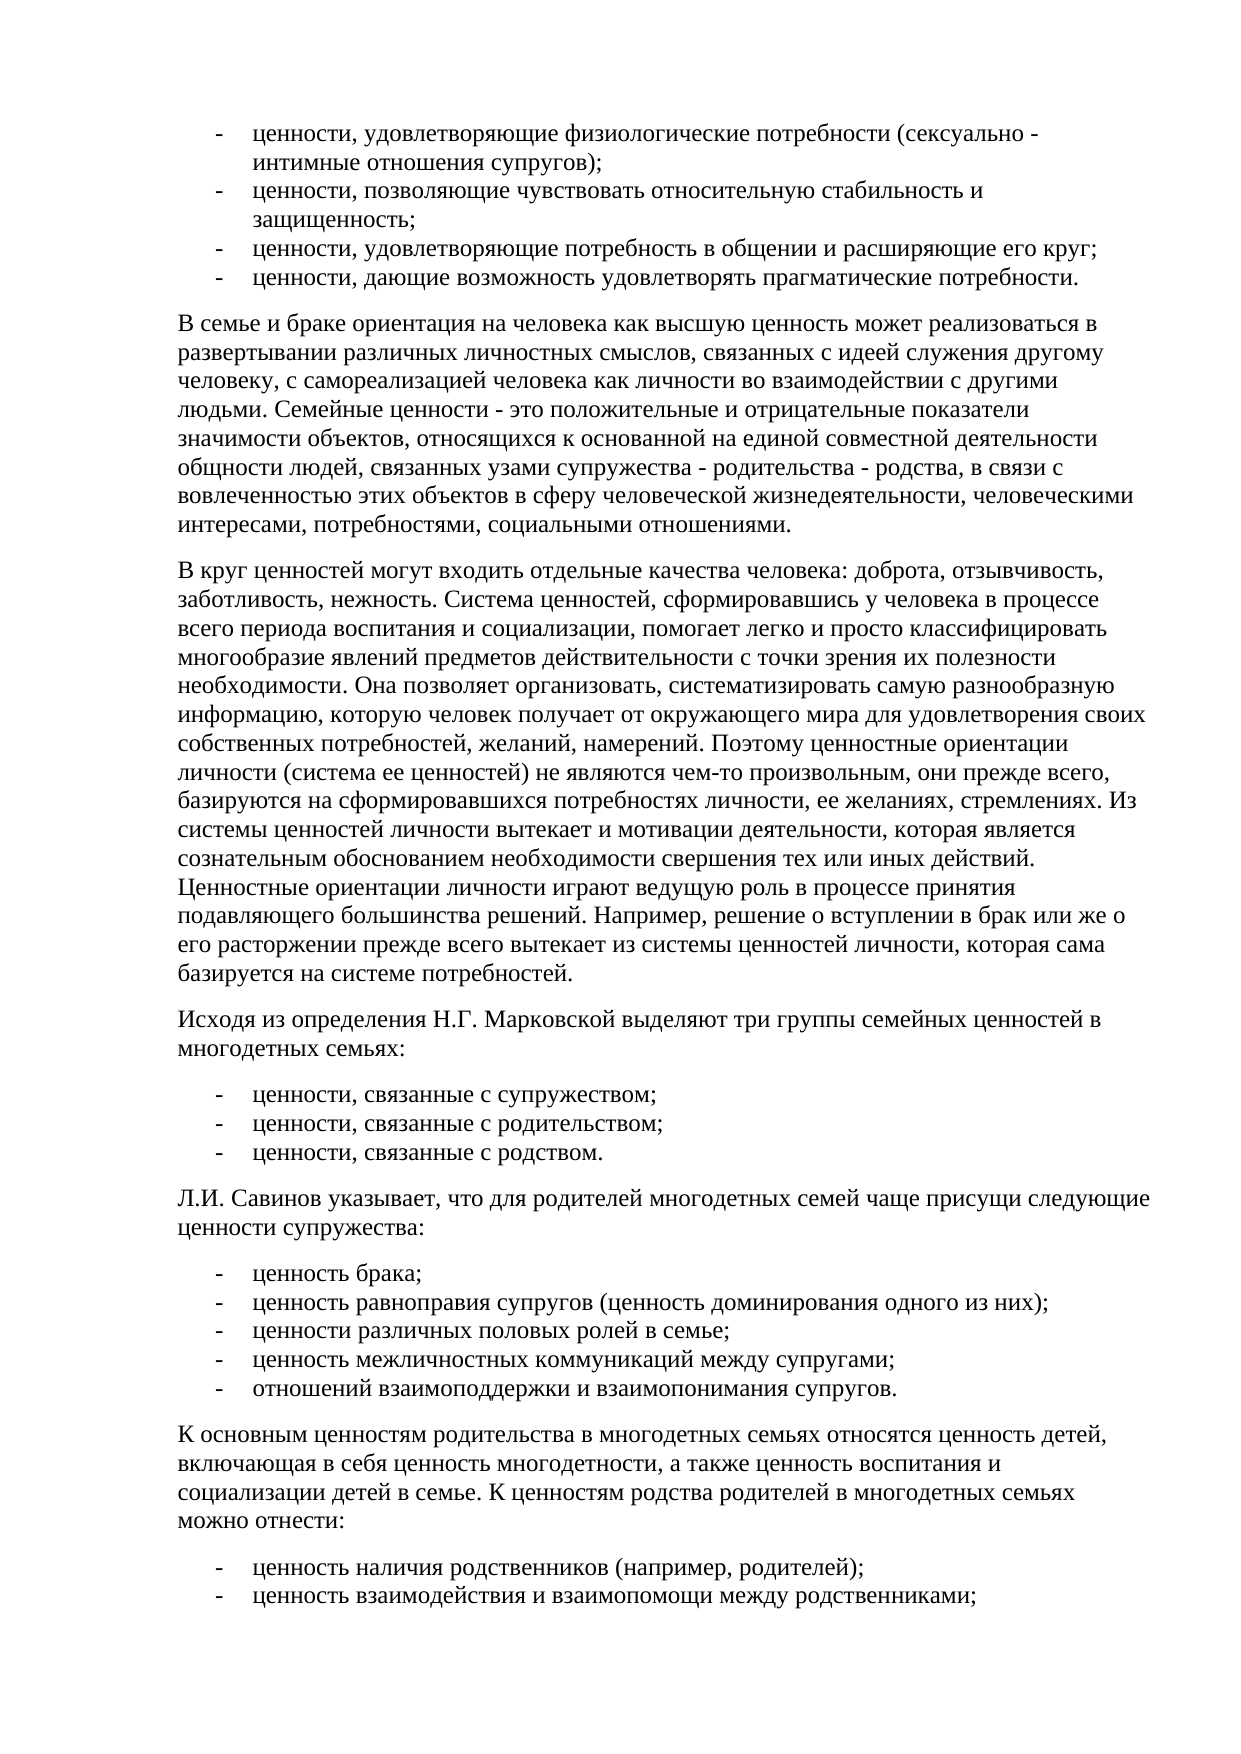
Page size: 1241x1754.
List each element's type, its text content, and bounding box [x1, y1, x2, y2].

list ценности, удовлетворяющие потребность в общении и расширяющие его круг; [215, 233, 1152, 262]
list ценности, связанные с родительством; [215, 1108, 1152, 1137]
list ценности, связанные с родством. [215, 1137, 1152, 1166]
list ценность равноправия супругов (ценность доминирования одного из них); [215, 1287, 1152, 1316]
list ценности различных половых ролей в семье; [215, 1316, 1152, 1344]
list ценности, связанные с супружеством; [215, 1079, 1152, 1108]
text К основным ценностям родительства в многодетных семьях относятся ценность детей, включающая в себя ценность многодетности, а также ценность воспитания и социализации детей в семье. К ценностям родства родителей в многодетных семьях можно отнести: [177, 1419, 1152, 1534]
list ценность наличия родственников (например, родителей); [215, 1552, 1152, 1581]
list ценности, позволяющие чувствовать относительную стабильность и защищенность; [215, 176, 1152, 233]
list ценность межличностных коммуникаций между супругами; [215, 1344, 1152, 1373]
text Исходя из определения Н.Г. Марковской выделяют три группы семейных ценностей в многодетных семьях: [177, 1004, 1152, 1062]
list ценность брака; [215, 1258, 1152, 1287]
text В семье и браке ориентация на человека как высшую ценность может реализоваться в развертывании различных личностных смыслов, связанных с идеей служения другому человеку, с самореализацией человека как личности во взаимодействии с другими людьми. Семейные ценности - это положительные и отрицательные показатели значимости объектов, относящихся к основанной на единой совместной деятельности общности людей, связанных узами супружества - родительства - родства, в связи с вовлеченностью этих объектов в сферу человеческой жизнедеятельности, человеческими интересами, потребностями, социальными отношениями. [177, 308, 1152, 538]
list ценности, дающие возможность удовлетворять прагматические потребности. [215, 262, 1152, 291]
list ценность взаимодействия и взаимопомощи между родственниками; [215, 1581, 1152, 1609]
text В круг ценностей могут входить отдельные качества человека: доброта, отзывчивость, заботливость, нежность. Система ценностей, сформировавшись у человека в процессе всего периода воспитания и социализации, помогает легко и просто классифицировать многообразие явлений предметов действительности с точки зрения их полезности необходимости. Она позволяет организовать, систематизировать самую разнообразную информацию, которую человек получает от окружающего мира для удовлетворения своих собственных потребностей, желаний, намерений. Поэтому ценностные ориентации личности (система ее ценностей) не являются чем-то произвольным, они прежде всего, базируются на сформировавшихся потребностях личности, ее желаниях, стремлениях. Из системы ценностей личности вытекает и мотивации деятельности, которая является сознательным обоснованием необходимости свершения тех или иных действий. Ценностные ориентации личности играют ведущую роль в процессе принятия подавляющего большинства решений. Например, решение о вступлении в брак или же о его расторжении прежде всего вытекает из системы ценностей личности, которая сама базируется на системе потребностей. [177, 556, 1152, 987]
list ценности, удовлетворяющие физиологические потребности (сексуально - интимные отношения супругов); [215, 118, 1152, 176]
text Л.И. Савинов указывает, что для родителей многодетных семей чаще присущи следующие ценности супружества: [177, 1183, 1152, 1241]
list отношений взаимоподдержки и взаимопонимания супругов. [215, 1373, 1152, 1402]
